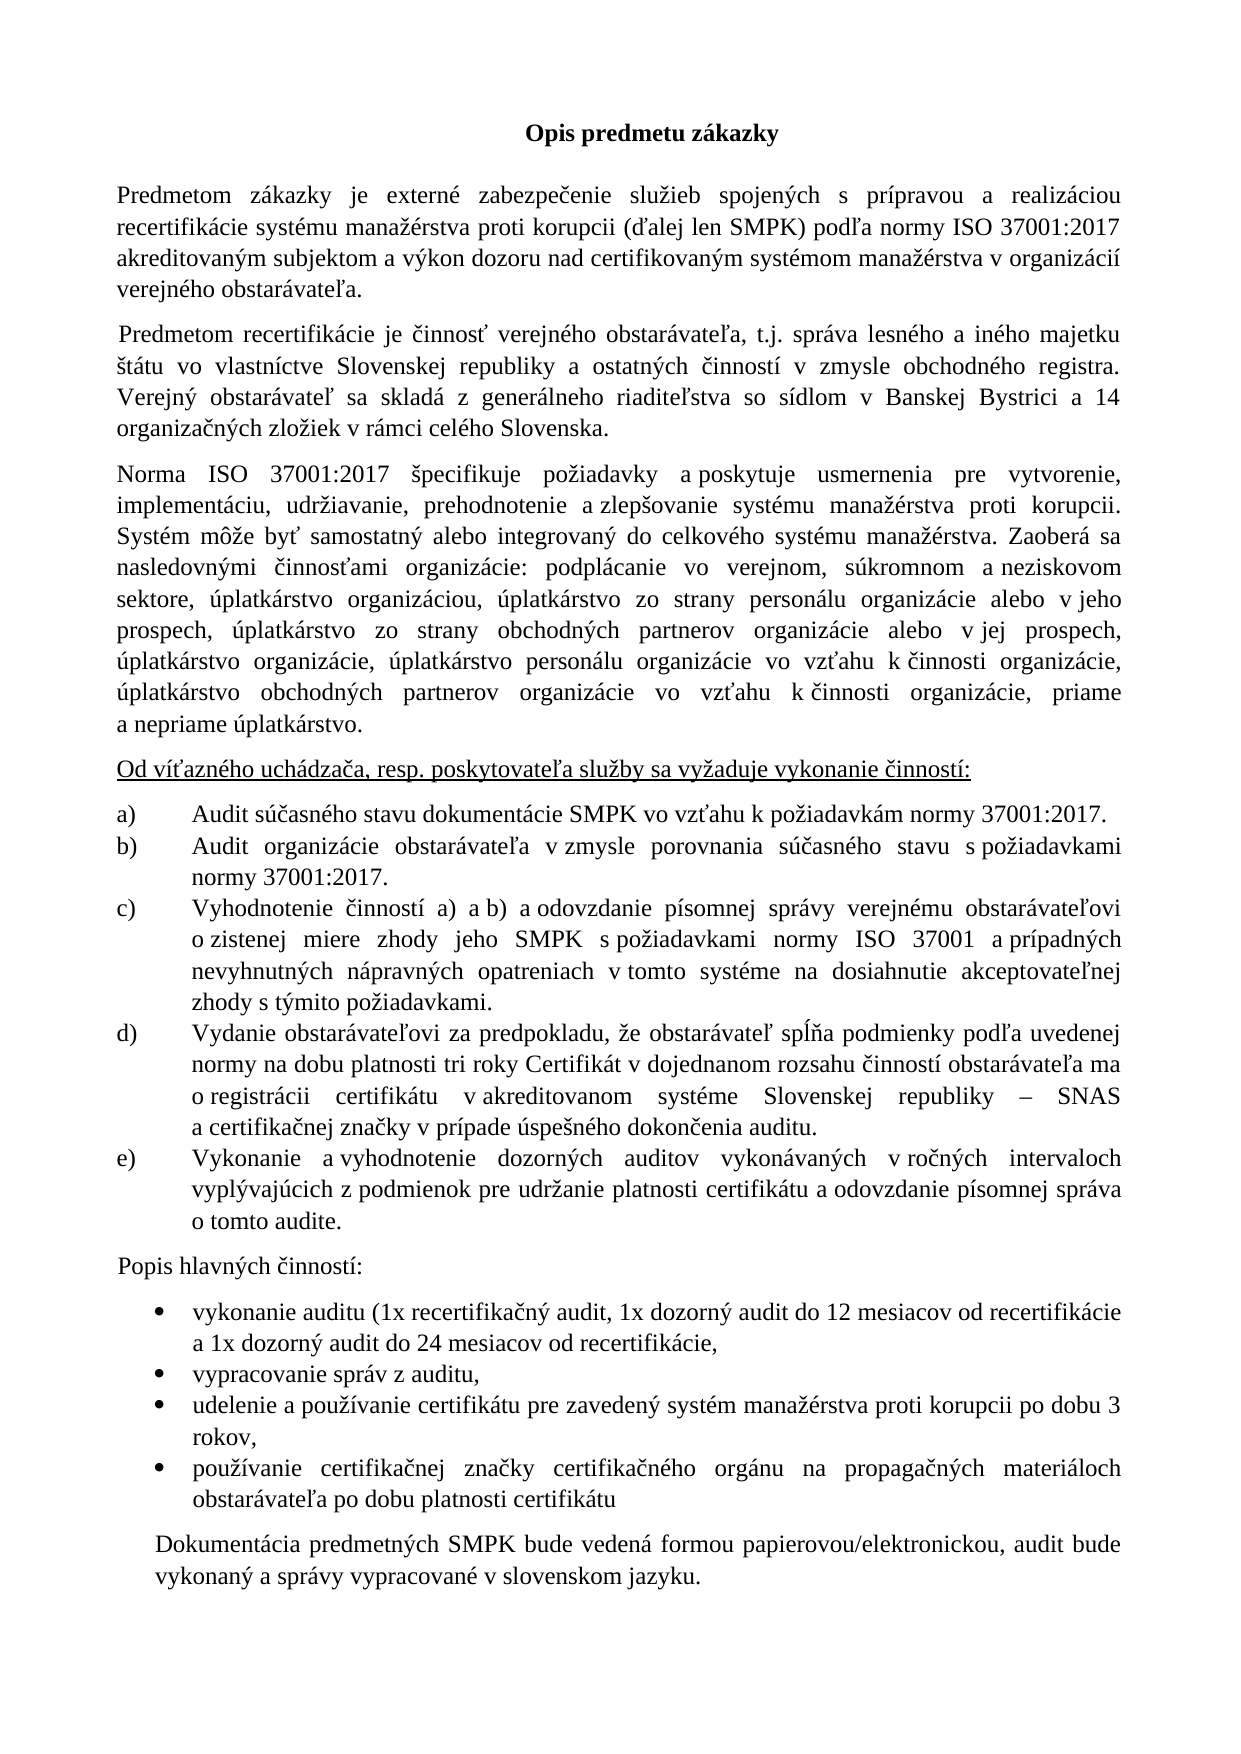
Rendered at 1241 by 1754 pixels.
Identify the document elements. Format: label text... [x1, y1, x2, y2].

list Audit organizácie obstarávateľa v zmysle porovnania súčasného stavu s požiadavkami normy 37001:2017. [116, 831, 1122, 891]
subtitle Opis predmetu zákazky [181, 118, 1123, 147]
list vykonanie auditu (1x recertifikačný audit, 1x dozorný audit do 12 mesiacov od recertifikácie a 1x dozorný audit do 24 mesiacov od recertifikácie, [155, 1297, 1122, 1357]
text Predmetom recertifikácie je činnosť verejného obstarávateľa, t.j. správa lesného a iného majetku štátu vo vlastníctve Slovenskej republiky a ostatných činností v zmysle obchodného registra. Verejný obstarávateľ sa skladá z generálneho riaditeľstva so sídlom v Banskej Bystrici a 14 organizačných zložiek v rámci celého Slovenska. [116, 319, 1122, 442]
list udelenie a používanie certifikátu pre zavedený systém manažérstva proti korupcii po dobu 3 rokov, [155, 1390, 1122, 1450]
list Vykonanie a vyhodnotenie dozorných auditov vykonávaných v ročných intervaloch vyplývajúcich z podmienok pre udržanie platnosti certifikátu a odovzdanie písomnej správa o tomto audite. [116, 1143, 1122, 1234]
list Audit súčasného stavu dokumentácie SMPK vo vzťahu k požiadavkám normy 37001:2017. [116, 799, 1122, 828]
text Predmetom zákazky je externé zabezpečenie služieb spojených s prípravou a realizáciou recertifikácie systému manažérstva proti korupcii (ďalej len SMPK) podľa normy ISO 37001:2017 akreditovaným subjektom a výkon dozoru nad certifikovaným systémom manažérstva v organizácií verejného obstarávateľa. [116, 180, 1122, 303]
text Od víťazného uchádzača, resp. poskytovateľa služby sa vyžaduje vykonanie činností: [116, 754, 1122, 783]
list Vyhodnotenie činností a) a b) a odovzdanie písomnej správy verejnému obstarávateľovi o zistenej miere zhody jeho SMPK s požiadavkami normy ISO 37001 a prípadných nevyhnutných nápravných opatreniach v tomto systéme na dosiahnutie akceptovateľnej zhody s týmito požiadavkami. [116, 893, 1122, 1016]
list vypracovanie správ z auditu, [155, 1359, 1122, 1388]
list Vydanie obstarávateľovi za predpokladu, že obstarávateľ spĺňa podmienky podľa uvedenej normy na dobu platnosti tri roky Certifikát v dojednanom rozsahu činností obstarávateľa ma o registrácii certifikátu v akreditovanom systéme Slovenskej republiky – SNAS a certifikačnej značky v prípade úspešného dokončenia auditu. [116, 1018, 1122, 1141]
text Popis hlavných činností: [117, 1251, 1122, 1280]
text Norma ISO 37001:2017 špecifikuje požiadavky a poskytuje usmernenia pre vytvorenie, implementáciu, udržiavanie, prehodnotenie a zlepšovanie systému manažérstva proti korupcii. Systém môže byť samostatný alebo integrovaný do celkového systému manažérstva. Zaoberá sa nasledovnými činnosťami organizácie: podplácanie vo verejnom, súkromnom a neziskovom sektore, úplatkárstvo organizáciou, úplatkárstvo zo strany personálu organizácie alebo v jeho prospech, úplatkárstvo zo strany obchodných partnerov organizácie alebo v jej prospech, úplatkárstvo organizácie, úplatkárstvo personálu organizácie vo vzťahu k činnosti organizácie, úplatkárstvo obchodných partnerov organizácie vo vzťahu k činnosti organizácie, priame a nepriame úplatkárstvo. [116, 459, 1122, 737]
text Dokumentácia predmetných SMPK bude vedená formou papierovou/elektronickou, audit bude vykonaný a správy vypracované v slovenskom jazyku. [155, 1529, 1122, 1589]
list používanie certifikačnej značky certifikačného orgánu na propagačných materiáloch obstarávateľa po dobu platnosti certifikátu [155, 1453, 1122, 1513]
